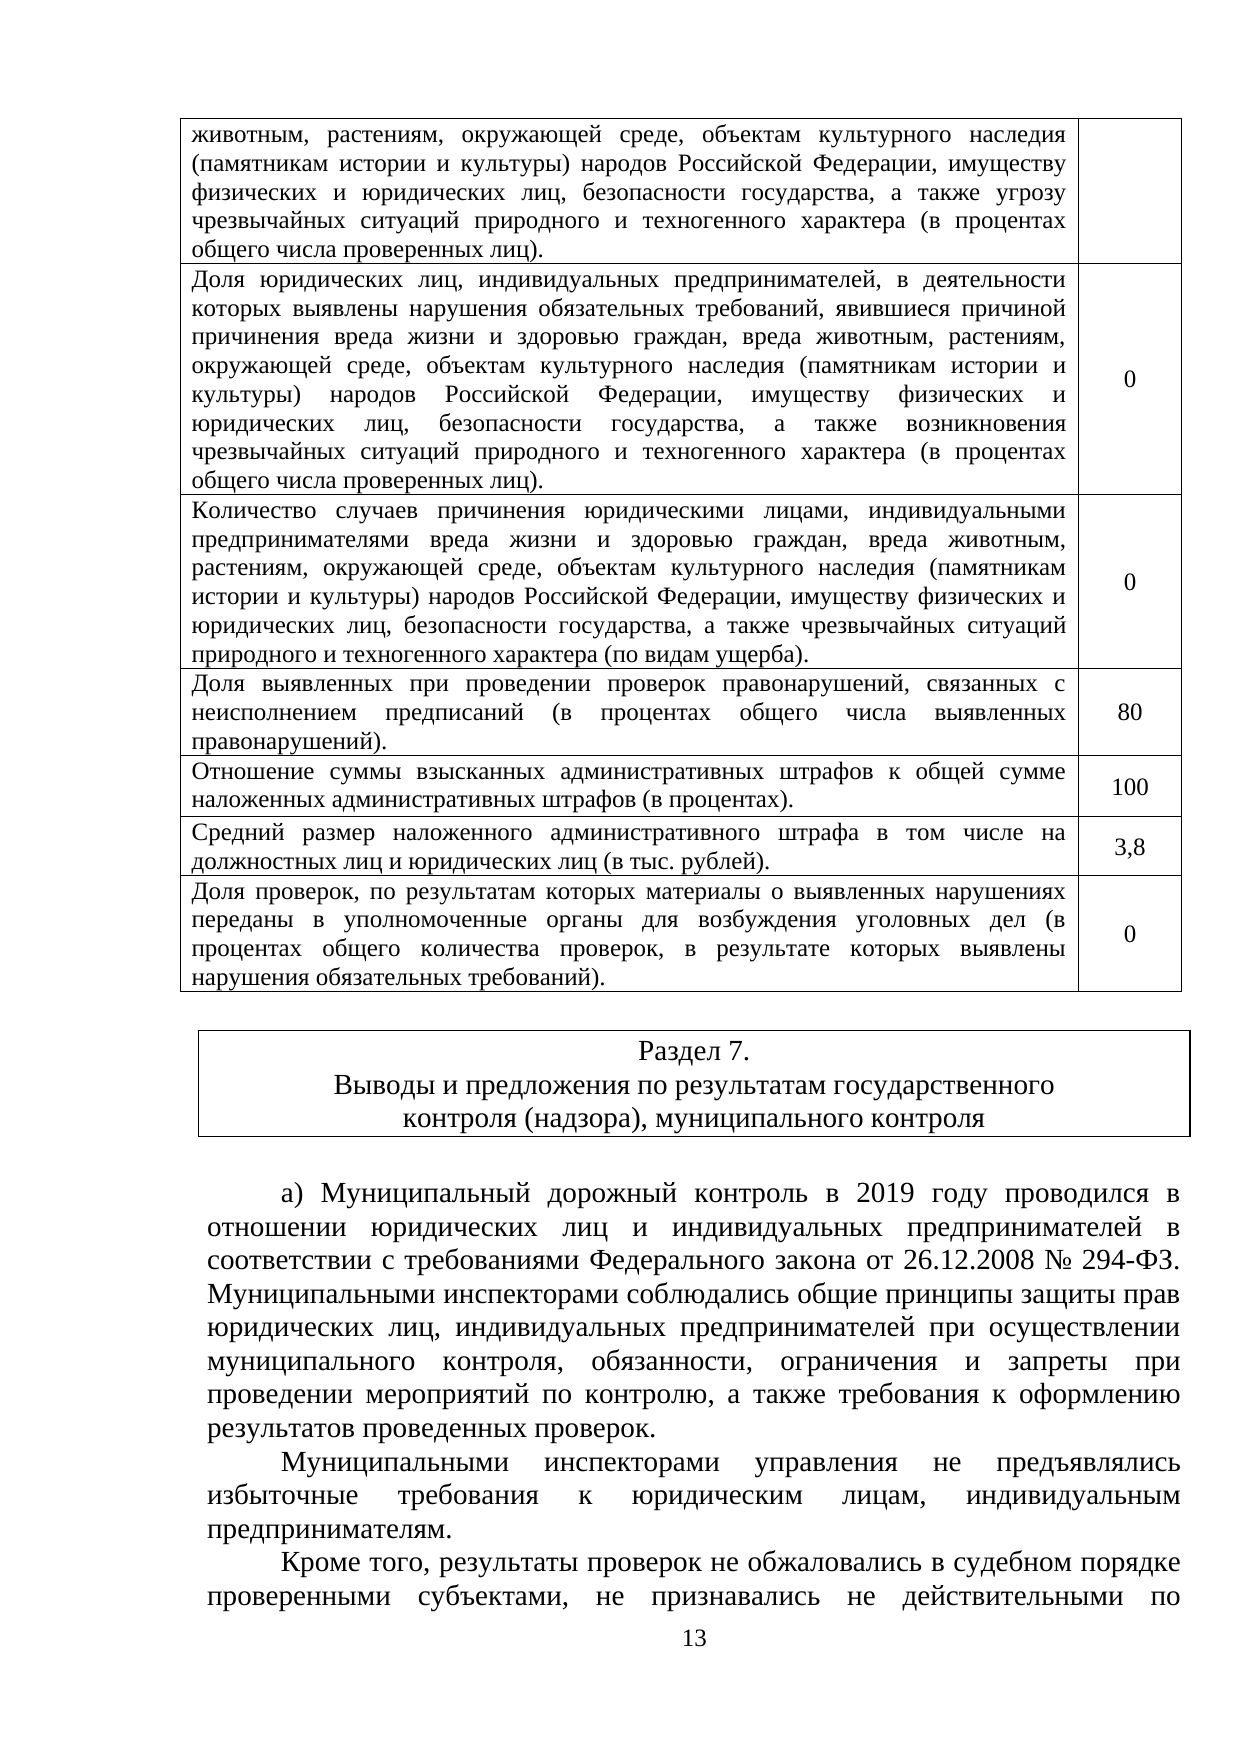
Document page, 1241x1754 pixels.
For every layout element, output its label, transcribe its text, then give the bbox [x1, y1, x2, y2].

table_cell 0 [1079, 876, 1181, 991]
table_cell 0 [1079, 495, 1181, 667]
text Муниципальными инспекторами управления не предъявлялись избыточные требования к юридическим лицам, индивидуальным предпринимателям. [207, 1444, 1181, 1544]
table_cell 3,8 [1079, 817, 1181, 875]
text Выводы и предложения по результатам государственного [207, 1067, 1181, 1097]
table_cell 0 [1079, 119, 1181, 263]
table_cell Доля выявленных при проведении проверок правонарушений, связанных с неисполнением предписаний (в процентах общего числа выявленных правонарушений). [181, 669, 1078, 755]
table_cell Отношение суммы взысканных административных штрафов к общей сумме наложенных административных штрафов (в процентах). [181, 756, 1078, 816]
table_cell 80 [1079, 669, 1181, 755]
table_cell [181, 119, 1078, 263]
table_cell Средний размер наложенного административного штрафа в том числе на должностных лиц и юридических лиц (в тыс. рублей). [181, 817, 1078, 875]
table_cell Доля юридических лиц, индивидуальных предпринимателей, в деятельности которых выявлены нарушения обязательных требований, явившиеся причиной причинения вреда жизни и здоровью граждан, вреда животным, растениям, окружающей среде, объектам культурного наследия (памятникам истории и культуры) народов Российской Федерации, имуществу физических и юридических лиц, безопасности государства, а также возникновения чрезвычайных ситуаций природного и техногенного характера (в процентах общего числа проверенных лиц). [181, 264, 1078, 494]
table_cell 0 [1079, 264, 1181, 494]
table_cell Количество случаев причинения юридическими лицами, индивидуальными предпринимателями вреда жизни и здоровью граждан, вреда животным, растениям, окружающей среде, объектам культурного наследия (памятникам истории и культуры) народов Российской Федерации, имуществу физических и юридических лиц, безопасности государства, а также чрезвычайных ситуаций природного и техногенного характера (по видам ущерба). [181, 495, 1078, 667]
table_cell Доля проверок, по результатам которых материалы о выявленных нарушениях переданы в уполномоченные органы для возбуждения уголовных дел (в процентах общего количества проверок, в результате которых выявлены нарушения обязательных требований). [181, 876, 1078, 991]
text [207, 1544, 1181, 1611]
text контроля (надзора), муниципального контроля [199, 1097, 1189, 1136]
text а) Муниципальный дорожный контроль в 2019 году проводился в отношении юридических лиц и индивидуальных предпринимателей в соответствии с требованиями Федерального закона от 26.12.2008 № 294-ФЗ. Муниципальными инспекторами соблюдались общие принципы защиты прав юридических лиц, индивидуальных предпринимателей при осуществлении муниципального контроля, обязанности, ограничения и запреты при проведении мероприятий по контролю, а также требования к оформлению результатов проведенных проверок. [207, 1175, 1181, 1444]
table_cell 100 [1079, 756, 1181, 816]
text Раздел 7. [199, 1031, 1189, 1067]
